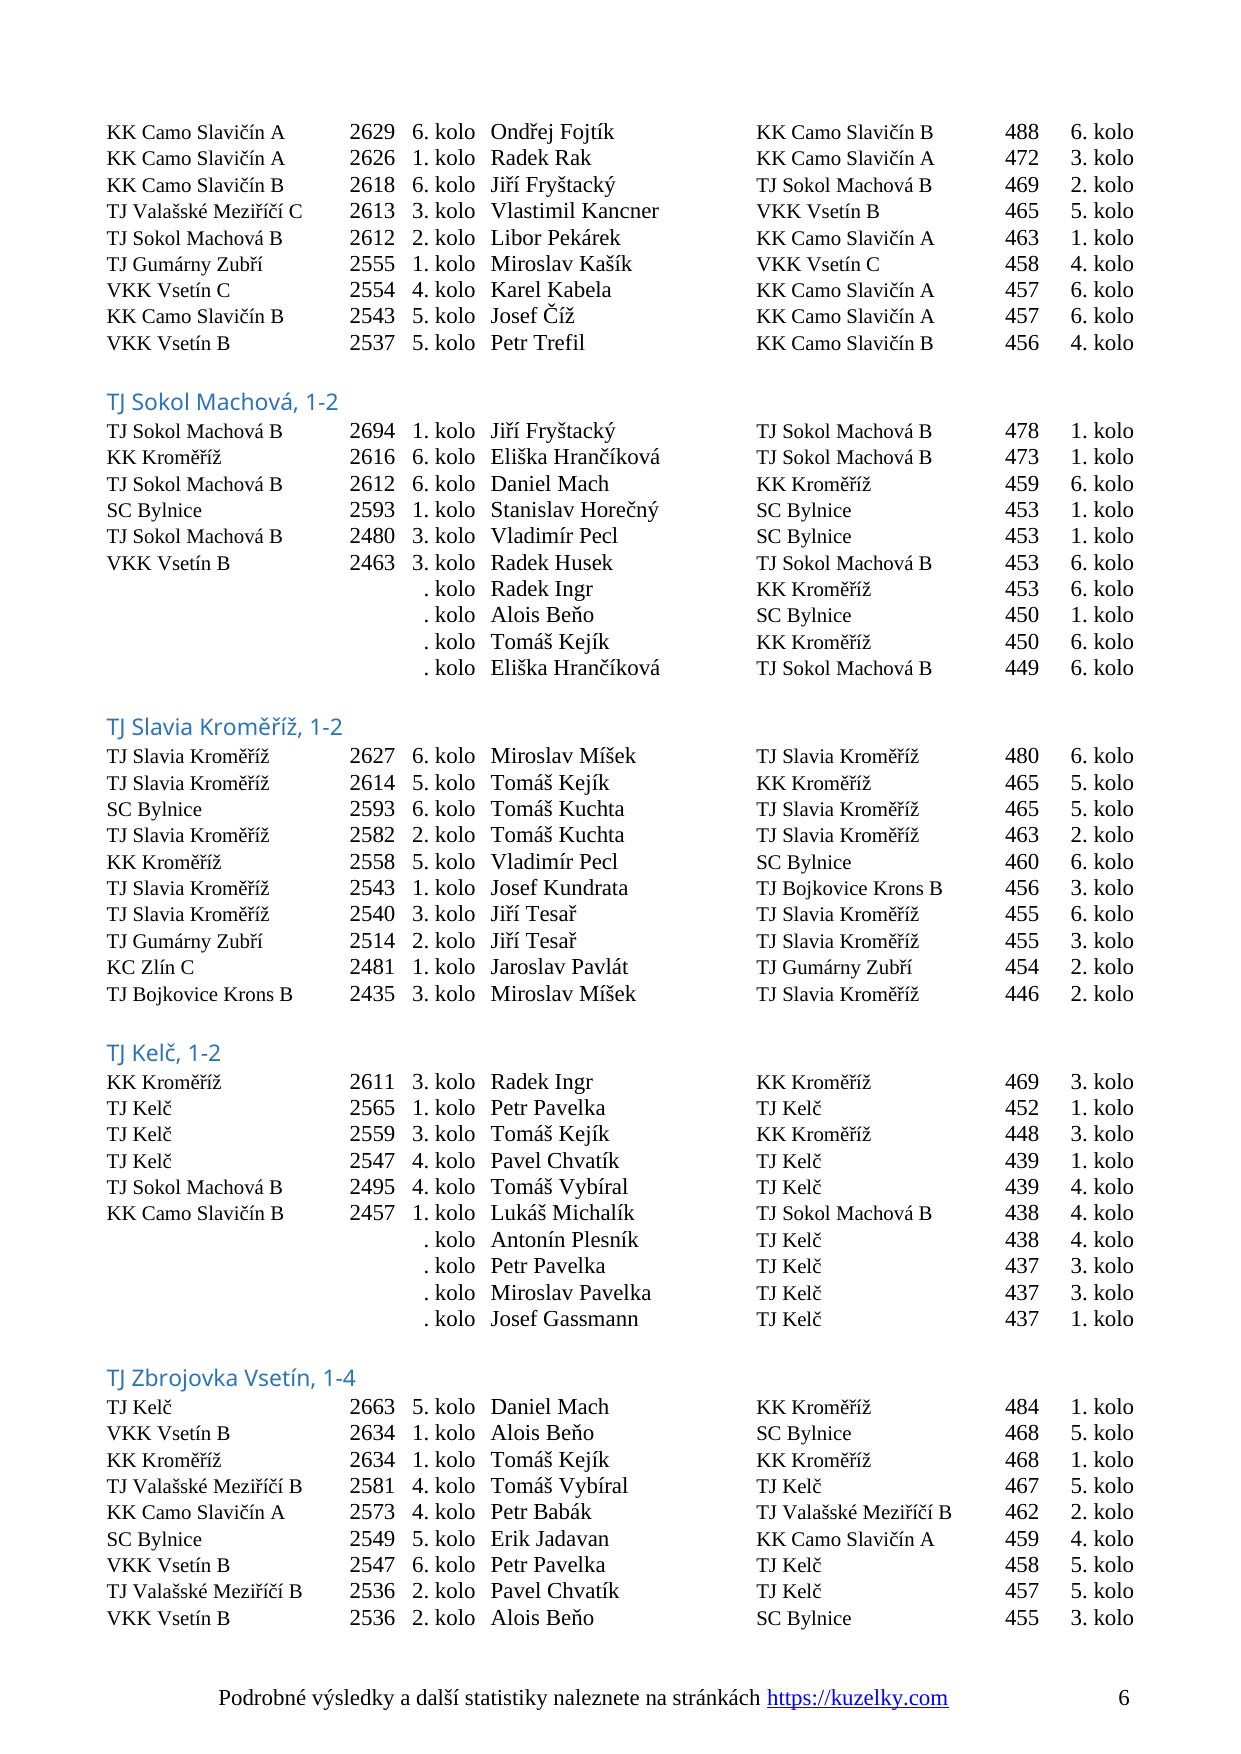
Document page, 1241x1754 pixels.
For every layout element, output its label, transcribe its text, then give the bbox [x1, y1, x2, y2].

text KK Camo Slavičín A 2626 1. kolo Radek Rak KK Camo Slavičín A 472 3. kolo [106, 144, 1134, 171]
text KK Kroměříž 2558 5. kolo Vladimír Pecl SC Bylnice 460 6. kolo [106, 848, 1134, 874]
text SC Bylnice 2593 6. kolo Tomáš Kuchta TJ Slavia Kroměříž 465 5. kolo [106, 795, 1134, 821]
text KK Camo Slavičín A 2629 6. kolo Ondřej Fojtík KK Camo Slavičín B 488 6. kolo [106, 118, 1134, 144]
text KK Kroměříž 2616 6. kolo Eliška Hrančíková TJ Sokol Machová B 473 1. kolo [106, 443, 1134, 470]
text . kolo Miroslav Pavelka TJ Kelč 437 3. kolo [106, 1278, 1134, 1305]
text . kolo Antonín Plesník TJ Kelč 438 4. kolo [106, 1226, 1134, 1252]
text TJ Sokol Machová B 2612 2. kolo Libor Pekárek KK Camo Slavičín A 463 1. kolo [106, 223, 1134, 250]
text TJ Gumárny Zubří 2514 2. kolo Jiří Tesař TJ Slavia Kroměříž 455 3. kolo [106, 927, 1134, 953]
text . kolo Josef Gassmann TJ Kelč 437 1. kolo [106, 1305, 1134, 1331]
text TJ Bojkovice Krons B 2435 3. kolo Miroslav Míšek TJ Slavia Kroměříž 446 2. kolo [106, 979, 1134, 1006]
text . kolo Alois Beňo SC Bylnice 450 1. kolo [106, 602, 1134, 628]
text KK Kroměříž 2611 3. kolo Radek Ingr KK Kroměříž 469 3. kolo [106, 1068, 1134, 1094]
text TJ Kelč 2663 5. kolo Daniel Mach KK Kroměříž 484 1. kolo [106, 1393, 1134, 1419]
text TJ Slavia Kroměříž 2543 1. kolo Josef Kundrata TJ Bojkovice Krons B 456 3. kolo [106, 874, 1134, 901]
text VKK Vsetín B 2463 3. kolo Radek Husek TJ Sokol Machová B 453 6. kolo [106, 549, 1134, 575]
text SC Bylnice 2593 1. kolo Stanislav Horečný SC Bylnice 453 1. kolo [106, 496, 1134, 522]
text KK Camo Slavičín B 2618 6. kolo Jiří Fryštacký TJ Sokol Machová B 469 2. kolo [106, 171, 1134, 197]
text VKK Vsetín B 2634 1. kolo Alois Beňo SC Bylnice 468 5. kolo [106, 1419, 1134, 1446]
subtitle TJ Slavia Kroměříž, 1-2 [106, 711, 1134, 742]
text KC Zlín C 2481 1. kolo Jaroslav Pavlát TJ Gumárny Zubří 454 2. kolo [106, 953, 1134, 979]
subtitle TJ Sokol Machová, 1-2 [106, 386, 1134, 417]
text TJ Kelč 2547 4. kolo Pavel Chvatík TJ Kelč 439 1. kolo [106, 1147, 1134, 1173]
text TJ Slavia Kroměříž 2582 2. kolo Tomáš Kuchta TJ Slavia Kroměříž 463 2. kolo [106, 821, 1134, 848]
text VKK Vsetín B 2536 2. kolo Alois Beňo SC Bylnice 455 3. kolo [106, 1604, 1134, 1630]
text . kolo Petr Pavelka TJ Kelč 437 3. kolo [106, 1252, 1134, 1278]
text TJ Kelč 2559 3. kolo Tomáš Kejík KK Kroměříž 448 3. kolo [106, 1120, 1134, 1147]
text VKK Vsetín B 2537 5. kolo Petr Trefil KK Camo Slavičín B 456 4. kolo [106, 329, 1134, 355]
subtitle TJ Kelč, 1-2 [106, 1036, 1134, 1068]
text . kolo Tomáš Kejík KK Kroměříž 450 6. kolo [106, 628, 1134, 654]
text TJ Valašské Meziříčí C 2613 3. kolo Vlastimil Kancner VKK Vsetín B 465 5. kolo [106, 197, 1134, 223]
text TJ Valašské Meziříčí B 2536 2. kolo Pavel Chvatík TJ Kelč 457 5. kolo [106, 1577, 1134, 1604]
text TJ Slavia Kroměříž 2627 6. kolo Miroslav Míšek TJ Slavia Kroměříž 480 6. kolo [106, 742, 1134, 769]
text VKK Vsetín C 2554 4. kolo Karel Kabela KK Camo Slavičín A 457 6. kolo [106, 276, 1134, 303]
text TJ Sokol Machová B 2612 6. kolo Daniel Mach KK Kroměříž 459 6. kolo [106, 470, 1134, 496]
text VKK Vsetín B 2547 6. kolo Petr Pavelka TJ Kelč 458 5. kolo [106, 1551, 1134, 1577]
text TJ Valašské Meziříčí B 2581 4. kolo Tomáš Vybíral TJ Kelč 467 5. kolo [106, 1472, 1134, 1498]
text . kolo Radek Ingr KK Kroměříž 453 6. kolo [106, 575, 1134, 602]
text KK Camo Slavičín B 2543 5. kolo Josef Číž KK Camo Slavičín A 457 6. kolo [106, 303, 1134, 329]
text KK Camo Slavičín A 2573 4. kolo Petr Babák TJ Valašské Meziříčí B 462 2. kolo [106, 1498, 1134, 1525]
subtitle TJ Zbrojovka Vsetín, 1-4 [106, 1362, 1134, 1393]
text TJ Kelč 2565 1. kolo Petr Pavelka TJ Kelč 452 1. kolo [106, 1094, 1134, 1120]
text TJ Sokol Machová B 2495 4. kolo Tomáš Vybíral TJ Kelč 439 4. kolo [106, 1173, 1134, 1199]
text KK Kroměříž 2634 1. kolo Tomáš Kejík KK Kroměříž 468 1. kolo [106, 1446, 1134, 1472]
text KK Camo Slavičín B 2457 1. kolo Lukáš Michalík TJ Sokol Machová B 438 4. kolo [106, 1199, 1134, 1226]
text TJ Gumárny Zubří 2555 1. kolo Miroslav Kašík VKK Vsetín C 458 4. kolo [106, 250, 1134, 276]
text TJ Slavia Kroměříž 2540 3. kolo Jiří Tesař TJ Slavia Kroměříž 455 6. kolo [106, 901, 1134, 927]
text TJ Slavia Kroměříž 2614 5. kolo Tomáš Kejík KK Kroměříž 465 5. kolo [106, 769, 1134, 795]
text TJ Sokol Machová B 2480 3. kolo Vladimír Pecl SC Bylnice 453 1. kolo [106, 522, 1134, 549]
text . kolo Eliška Hrančíková TJ Sokol Machová B 449 6. kolo [106, 654, 1134, 681]
text SC Bylnice 2549 5. kolo Erik Jadavan KK Camo Slavičín A 459 4. kolo [106, 1525, 1134, 1551]
text TJ Sokol Machová B 2694 1. kolo Jiří Fryštacký TJ Sokol Machová B 478 1. kolo [106, 417, 1134, 443]
